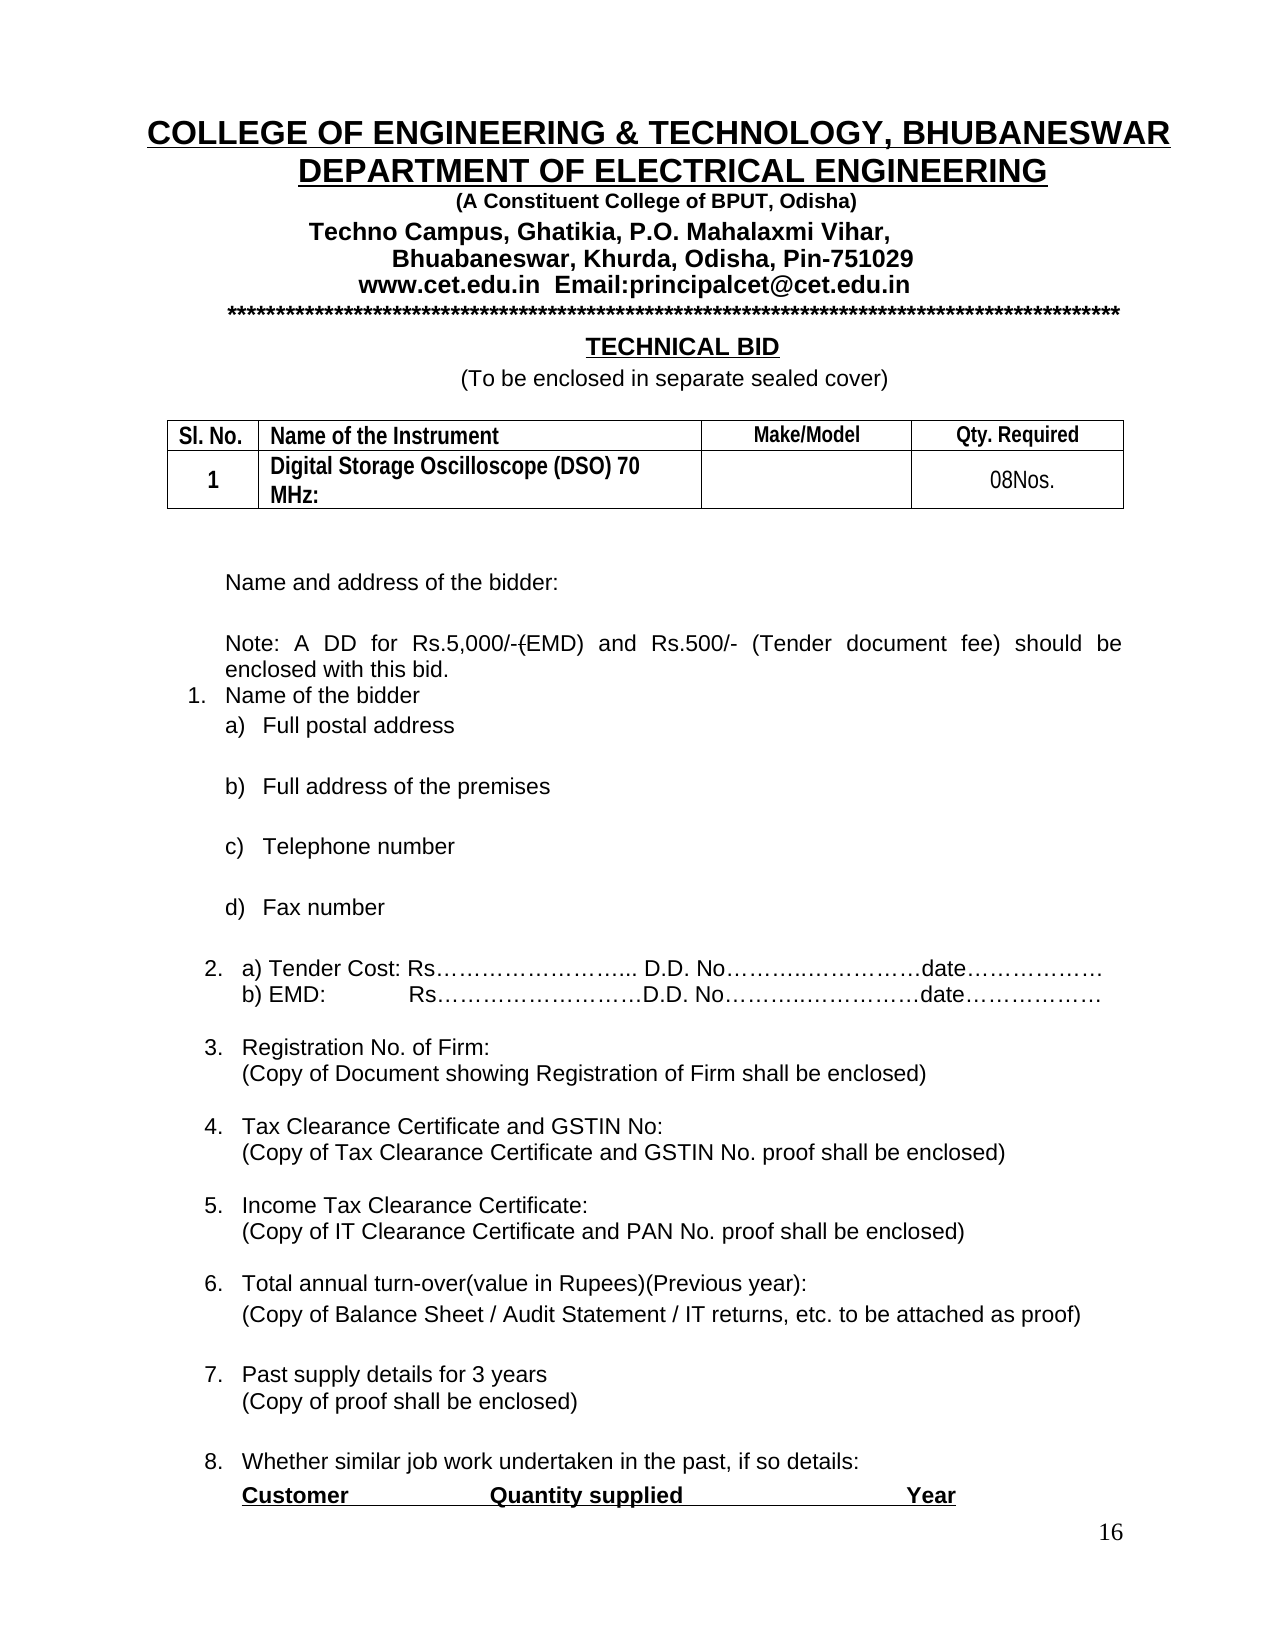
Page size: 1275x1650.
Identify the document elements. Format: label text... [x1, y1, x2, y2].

list (Copy of IT Clearance Certificate and PAN No. proof shall be enclosed) [242, 1218, 1123, 1244]
list Full postal address [225, 712, 1123, 738]
list (Copy of Tax Clearance Certificate and GSTIN No. proof shall be enclosed) [242, 1139, 1123, 1165]
table_cell 08Nos. [912, 451, 1123, 508]
text ******************************************************************************************** [227, 300, 1123, 328]
text COLLEGE OF ENGINEERING & TECHNOLOGY, BHUBANESWAR DEPARTMENT OF ELECTRICAL ENGINEERING [138, 113, 1179, 190]
text Name and address of the bidder: [225, 570, 1123, 596]
table_cell Digital Storage Oscilloscope (DSO) 70 MHz: [259, 451, 701, 508]
table_header Sl. No. [168, 421, 258, 450]
list Telephone number [225, 833, 1123, 860]
text (Copy of proof shall be enclosed) [225, 1388, 1123, 1414]
list b) EMD: Rs………………………D.D. No………..……………date……………… [242, 981, 1123, 1007]
list Past supply details for 3 years [204, 1361, 1123, 1388]
table_header Qty. Required [912, 421, 1123, 450]
list Whether similar job work undertaken in the past, if so details: [204, 1448, 1123, 1474]
list Income Tax Clearance Certificate: [204, 1192, 1123, 1218]
text Techno Campus, Ghatikia, P.O. Mahalaxmi Vihar, Bhuabaneswar, Khurda, Odisha, Pin-751029 [309, 219, 1057, 273]
text Customer Quantity supplied Year [242, 1482, 1123, 1508]
list (Copy of Document showing Registration of Firm shall be enclosed) [242, 1060, 1123, 1086]
text (A Constituent College of BPUT, Odisha) [189, 190, 1123, 214]
list Tax Clearance Certificate and GSTIN No: [204, 1113, 1123, 1139]
text www.cet.edu.in Email:principalcet@cet.edu.in [275, 273, 1057, 299]
text (Copy of Balance Sheet / Audit Statement / IT returns, etc. to be attached as proof) [225, 1301, 1123, 1327]
table_cell [702, 451, 911, 508]
text TECHNICAL BID [585, 332, 1123, 361]
list Fax number [225, 894, 1123, 920]
list a) Tender Cost: Rs……………………... D.D. No………..……………date……………… [204, 954, 1123, 981]
list Full address of the premises [225, 773, 1123, 799]
table_header Name of the Instrument [259, 421, 701, 450]
list Registration No. of Firm: [204, 1033, 1123, 1060]
table_cell 1 [168, 451, 258, 508]
text Note: A DD for Rs.5,000/-(EMD) and Rs.500/- (Tender document fee) should be enclosed with this bid. [225, 630, 1123, 682]
table_header Make/Model [702, 421, 911, 450]
list Total annual turn-over(value in Rupees)(Previous year): [204, 1271, 1123, 1297]
list Name of the bidder [187, 682, 1123, 708]
text (To be enclosed in separate sealed cover) [460, 365, 1123, 391]
